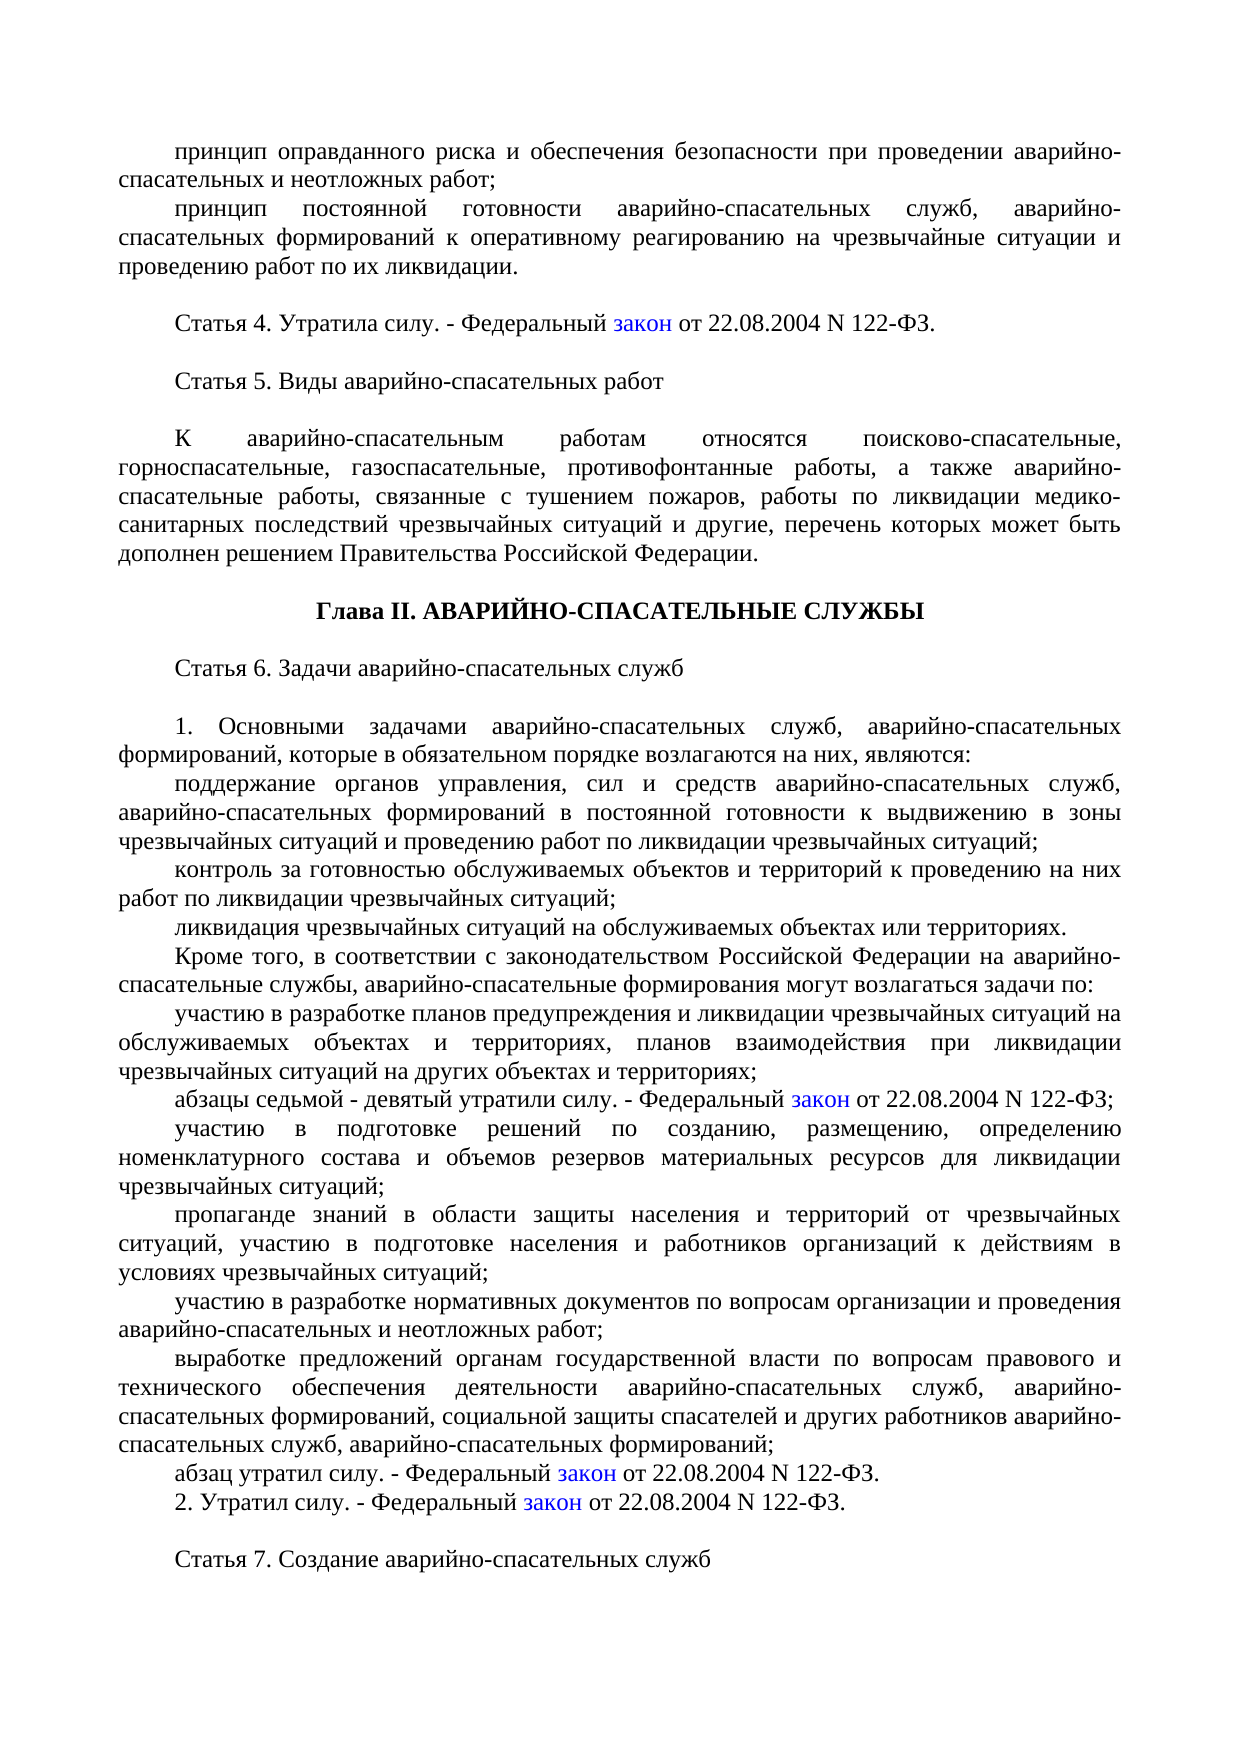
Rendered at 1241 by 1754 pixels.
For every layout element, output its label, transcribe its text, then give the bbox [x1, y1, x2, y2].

text Статья 5. Виды аварийно-спасательных работ [118, 366, 1122, 394]
text Статья 7. Создание аварийно-спасательных служб [118, 1544, 1122, 1573]
text участию в разработке нормативных документов по вопросам организации и проведения аварийно-спасательных и неотложных работ; [118, 1286, 1122, 1343]
text контроль за готовностью обслуживаемых объектов и территорий к проведению на них работ по ликвидации чрезвычайных ситуаций; [118, 854, 1122, 912]
text принцип постоянной готовности аварийно-спасательных служб, аварийно-спасательных формирований к оперативному реагированию на чрезвычайные ситуации и проведению работ по их ликвидации. [118, 193, 1122, 279]
text ликвидация чрезвычайных ситуаций на обслуживаемых объектах или территориях. [118, 912, 1122, 941]
text Статья 6. Задачи аварийно-спасательных служб [118, 653, 1122, 682]
text участию в разработке планов предупреждения и ликвидации чрезвычайных ситуаций на обслуживаемых объектах и территориях, планов взаимодействия при ликвидации чрезвычайных ситуаций на других объектах и территориях; [118, 998, 1122, 1084]
text выработке предложений органам государственной власти по вопросам правового и технического обеспечения деятельности аварийно-спасательных служб, аварийно-спасательных формирований, социальной защиты спасателей и других работников аварийно-спасательных служб, аварийно-спасательных формирований; [118, 1343, 1122, 1458]
text пропаганде знаний в области защиты населения и территорий от чрезвычайных ситуаций, участию в подготовке населения и работников организаций к действиям в условиях чрезвычайных ситуаций; [118, 1199, 1122, 1286]
text абзац утратил силу. - Федеральный закон от 22.08.2004 N 122-ФЗ. [118, 1458, 1122, 1487]
text Статья 4. Утратила силу. - Федеральный закон от 22.08.2004 N 122-ФЗ. [118, 308, 1122, 337]
text Кроме того, в соответствии с законодательством Российской Федерации на аварийно-спасательные службы, аварийно-спасательные формирования могут возлагаться задачи по: [118, 941, 1122, 998]
text 2. Утратил силу. - Федеральный закон от 22.08.2004 N 122-ФЗ. [118, 1487, 1122, 1516]
text абзацы седьмой - девятый утратили силу. - Федеральный закон от 22.08.2004 N 122-ФЗ; [118, 1084, 1122, 1113]
title Глава II. АВАРИЙНО-СПАСАТЕЛЬНЫЕ СЛУЖБЫ [118, 596, 1122, 624]
text К аварийно-спасательным работам относятся поисково-спасательные, горноспасательные, газоспасательные, противофонтанные работы, а также аварийно-спасательные работы, связанные с тушением пожаров, работы по ликвидации медико-санитарных последствий чрезвычайных ситуаций и другие, перечень которых может быть дополнен решением Правительства Российской Федерации. [118, 423, 1122, 567]
text участию в подготовке решений по созданию, размещению, определению номенклатурного состава и объемов резервов материальных ресурсов для ликвидации чрезвычайных ситуаций; [118, 1113, 1122, 1199]
text 1. Основными задачами аварийно-спасательных служб, аварийно-спасательных формирований, которые в обязательном порядке возлагаются на них, являются: [118, 711, 1122, 768]
text принцип оправданного риска и обеспечения безопасности при проведении аварийно-спасательных и неотложных работ; [118, 136, 1122, 193]
text поддержание органов управления, сил и средств аварийно-спасательных служб, аварийно-спасательных формирований в постоянной готовности к выдвижению в зоны чрезвычайных ситуаций и проведению работ по ликвидации чрезвычайных ситуаций; [118, 768, 1122, 854]
